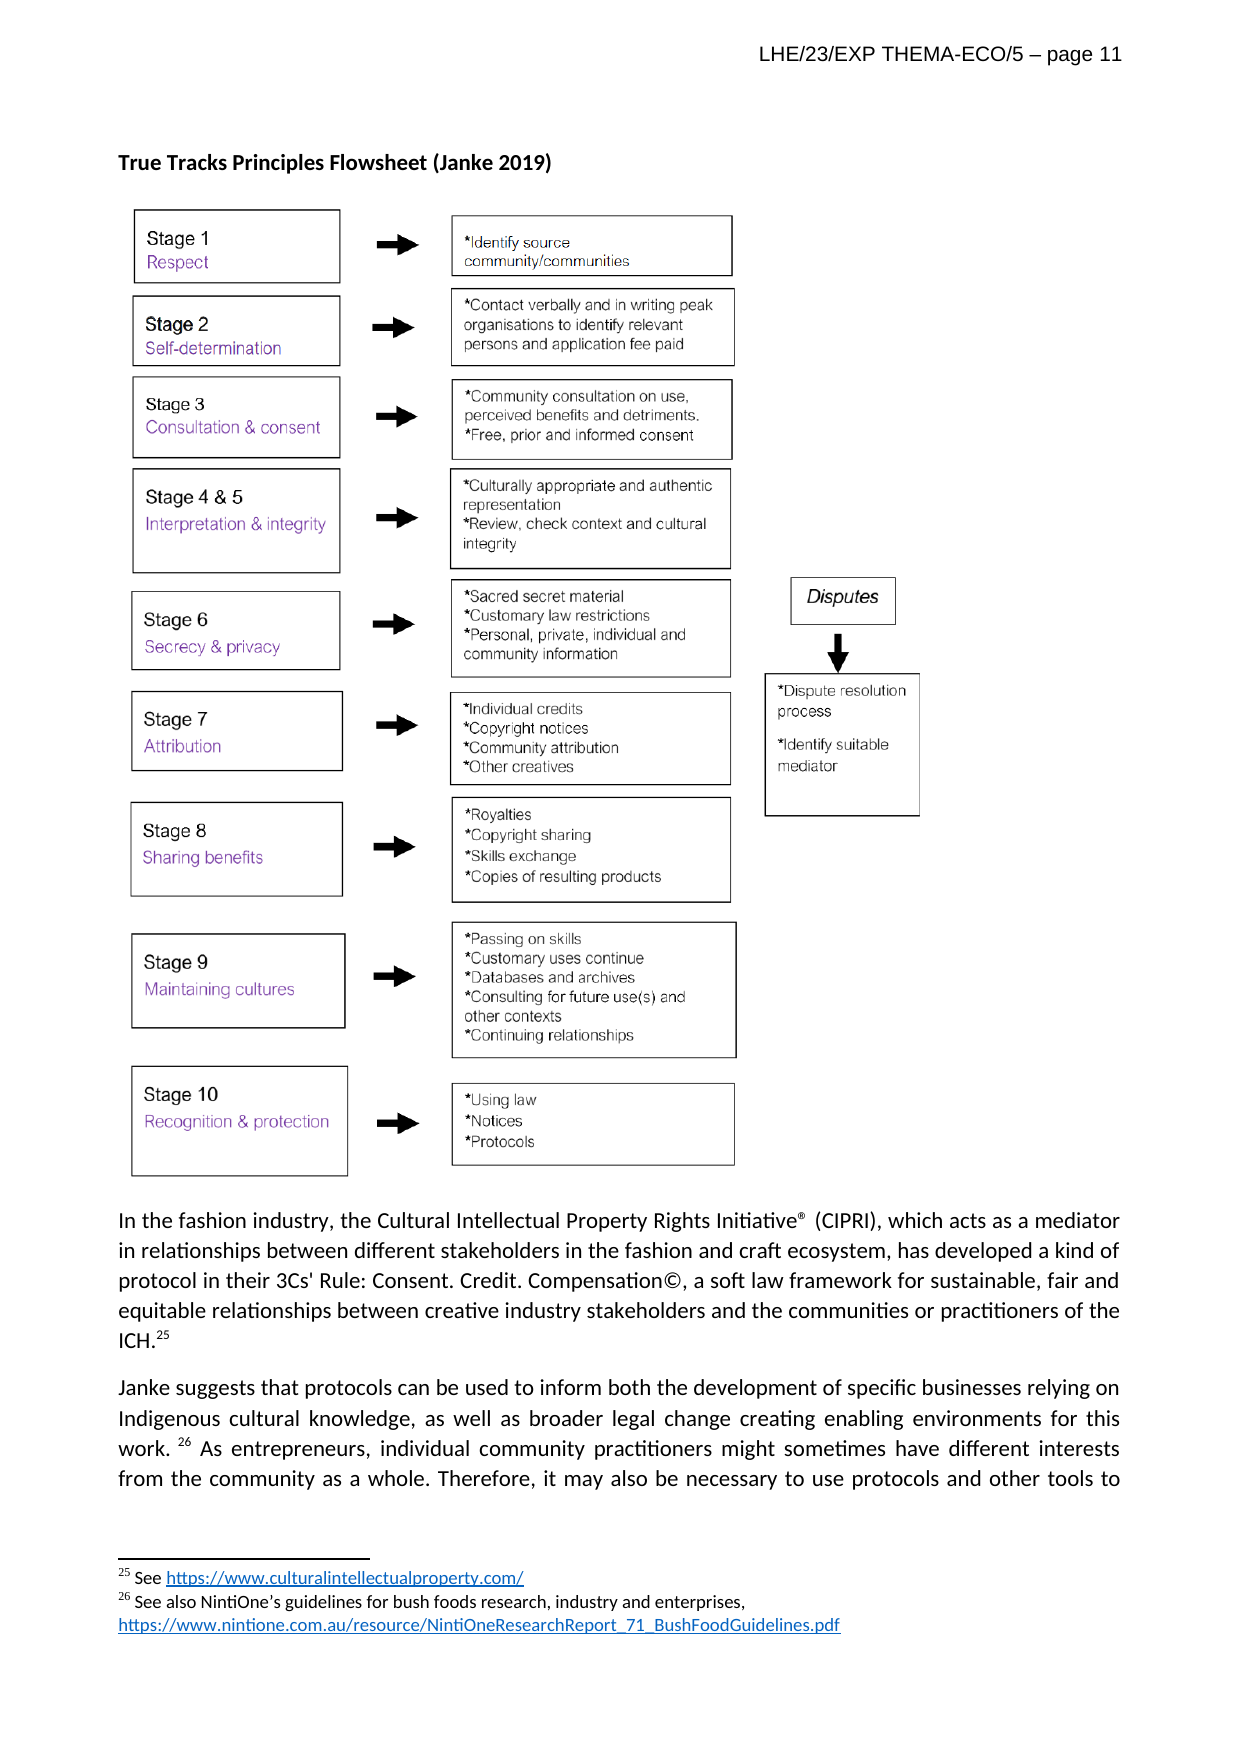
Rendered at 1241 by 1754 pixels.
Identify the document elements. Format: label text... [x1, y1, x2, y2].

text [118, 1373, 1122, 1492]
text In the fashion industry, the Cultural Intellectual Property Rights Initiative® (CIPRI), which acts as a mediator in relationships between different stakeholders in the fashion and craft ecosystem, has developed a kind of protocol in their 3Cs' Rule: Consent. Credit. Compensation©, a soft law framework for sustainable, fair and equitable relationships between creative industry stakeholders and the communities or practitioners of the ICH. [118, 1206, 1122, 1354]
text True Tracks Principles Flowsheet (Janke 2019) [118, 148, 1122, 176]
picture [118, 194, 928, 1187]
